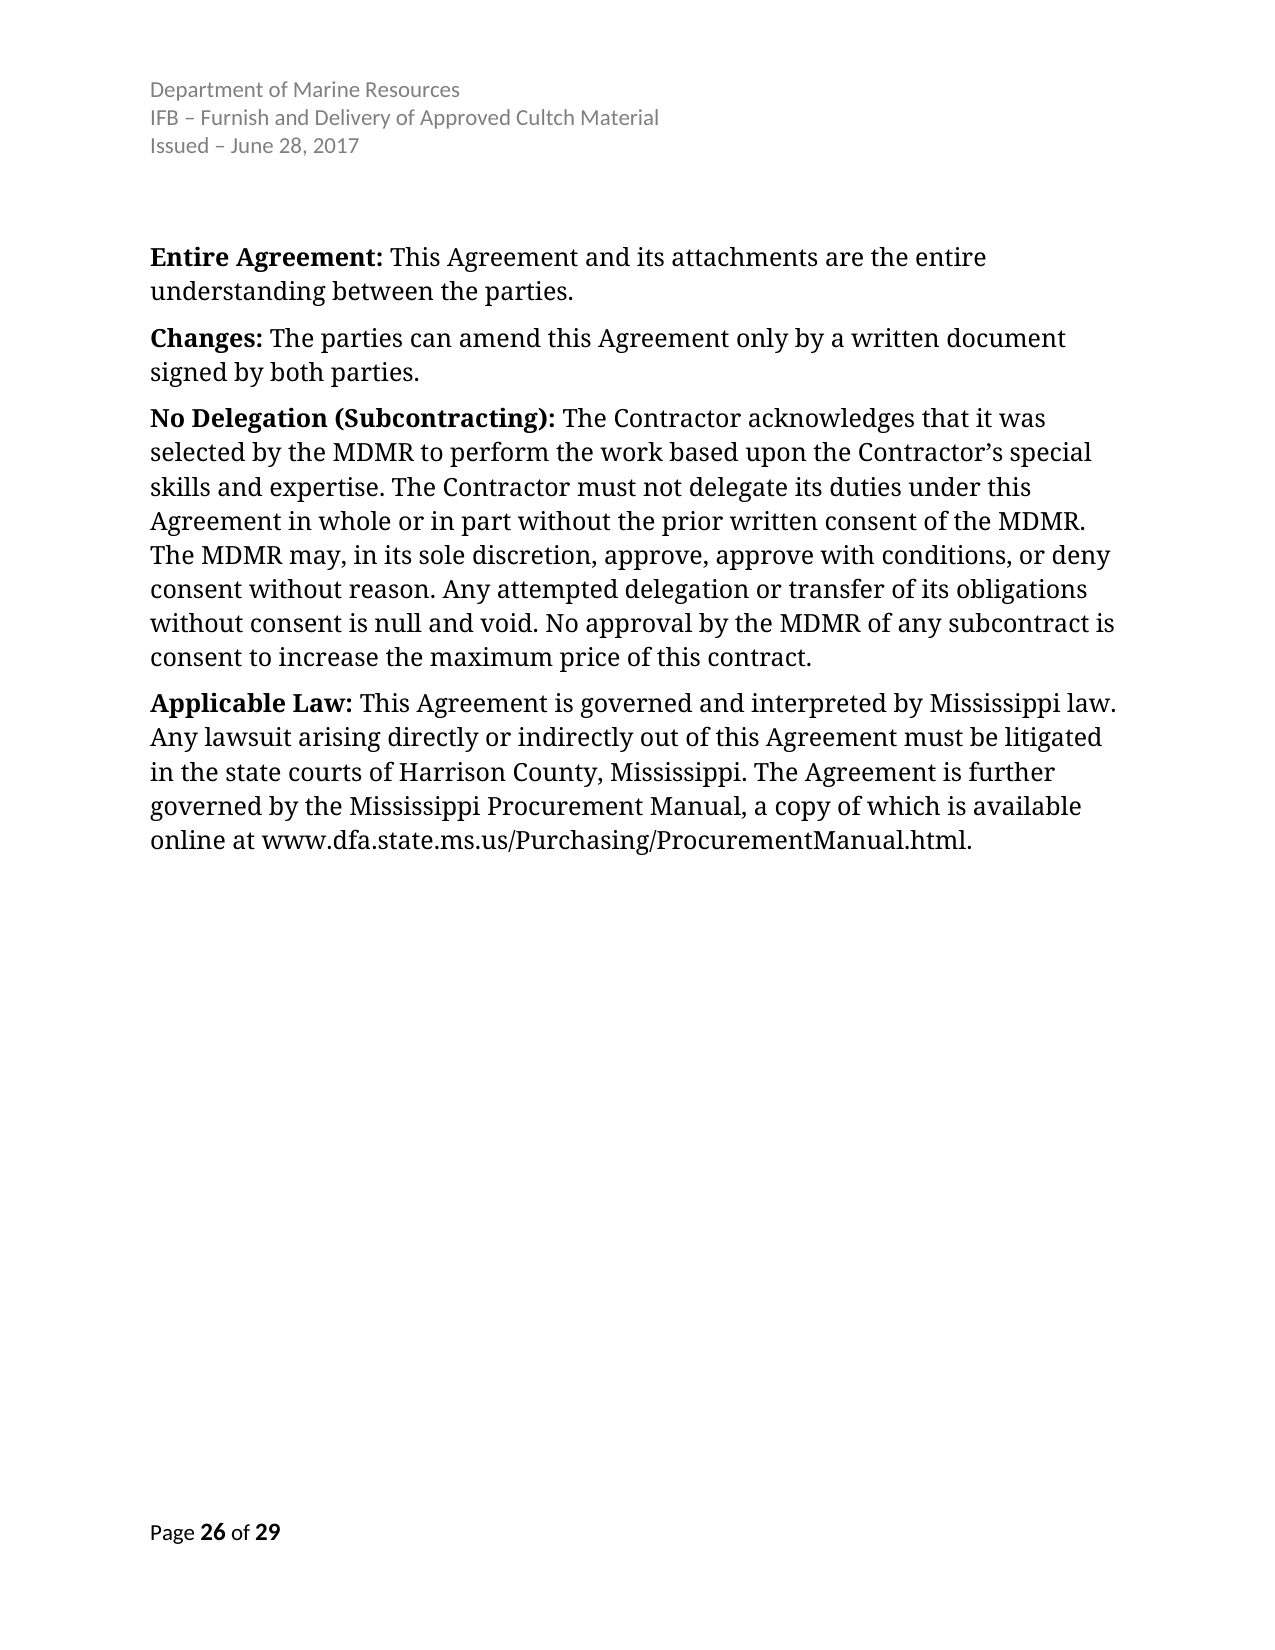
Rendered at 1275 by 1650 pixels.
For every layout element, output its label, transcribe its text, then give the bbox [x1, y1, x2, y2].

text Applicable Law: This Agreement is governed and interpreted by Mississippi law. Any lawsuit arising directly or indirectly out of this Agreement must be litigated in the state courts of Harrison County, Mississippi. The Agreement is further governed by the Mississippi Procurement Manual, a copy of which is available online at www.dfa.state.ms.us/Purchasing/ProcurementManual.html. [150, 686, 1125, 856]
text Entire Agreement: This Agreement and its attachments are the entire understanding between the parties. [150, 240, 1125, 308]
text Changes: The parties can amend this Agreement only by a written document signed by both parties. [150, 320, 1125, 388]
text No Delegation (Subcontracting): The Contractor acknowledges that it was selected by the MDMR to perform the work based upon the Contractor’s special skills and expertise. The Contractor must not delegate its duties under this Agreement in whole or in part without the prior written consent of the MDMR. The MDMR may, in its sole discretion, approve, approve with conditions, or deny consent without reason. Any attempted delegation or transfer of its obligations without consent is null and void. No approval by the MDMR of any subcontract is consent to increase the maximum price of this contract. [150, 401, 1125, 673]
